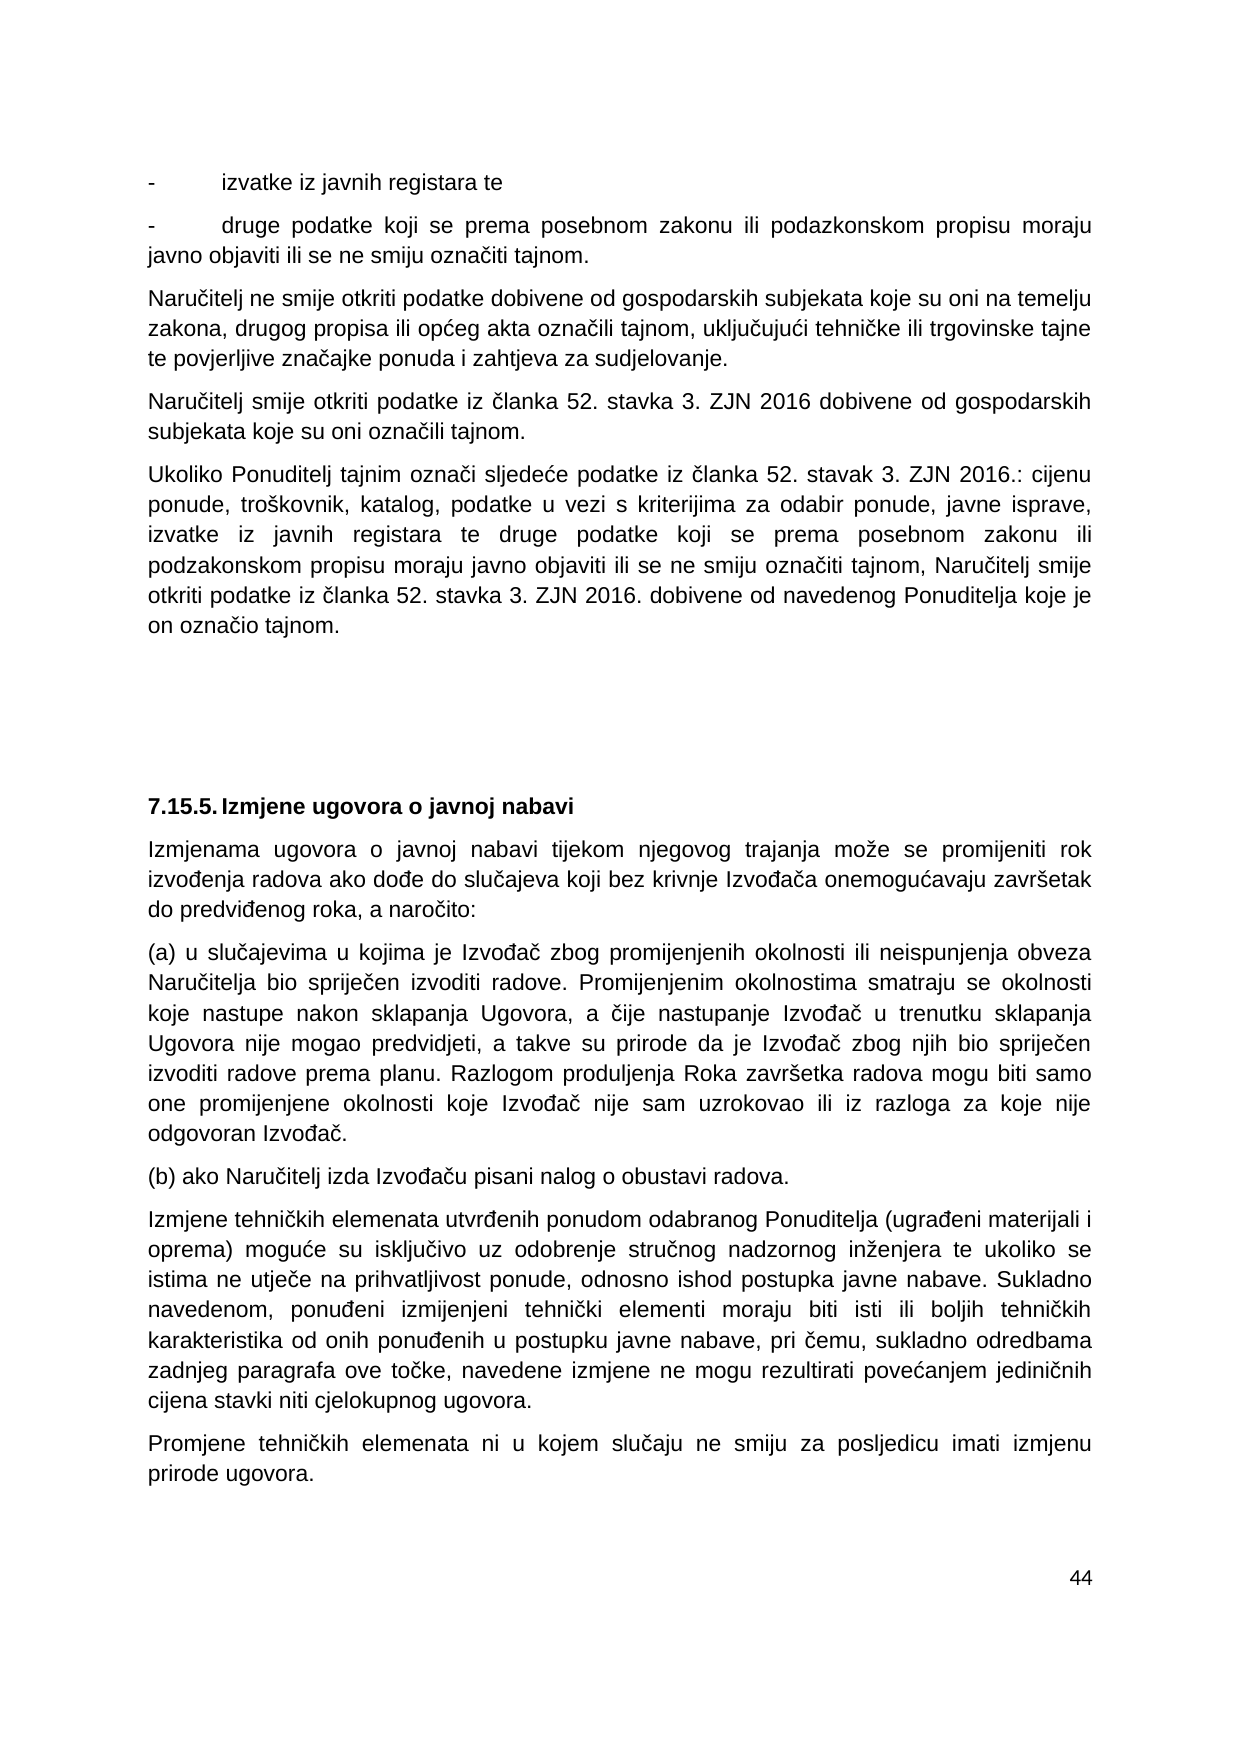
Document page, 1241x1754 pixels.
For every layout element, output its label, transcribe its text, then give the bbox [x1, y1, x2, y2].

text Izmjenama ugovora o javnoj nabavi tijekom njegovog trajanja može se promijeniti rok izvođenja radova ako dođe do slučajeva koji bez krivnje Izvođača onemogućavaju završetak do predviđenog roka, a naročito: [148, 836, 1092, 923]
text Izmjene tehničkih elemenata utvrđenih ponudom odabranog Ponuditelja (ugrađeni materijali i oprema) moguće su isključivo uz odobrenje stručnog nadzornog inženjera te ukoliko se istima ne utječe na prihvatljivost ponude, odnosno ishod postupka javne nabave. Sukladno navedenom, ponuđeni izmijenjeni tehnički elementi moraju biti isti ili boljih tehničkih karakteristika od onih ponuđenih u postupku javne nabave, pri čemu, sukladno odredbama zadnjeg paragrafa ove točke, navedene izmjene ne mogu rezultirati povećanjem jediničnih cijena stavki niti cjelokupnog ugovora. [148, 1206, 1092, 1413]
text (a) u slučajevima u kojima je Izvođač zbog promijenjenih okolnosti ili neispunjenja obveza Naručitelja bio spriječen izvoditi radove. Promijenjenim okolnostima smatraju se okolnosti koje nastupe nakon sklapanja Ugovora, a čije nastupanje Izvođač u trenutku sklapanja Ugovora nije mogao predvidjeti, a takve su prirode da je Izvođač zbog njih bio spriječen izvoditi radove prema planu. Razlogom produljenja Roka završetka radova mogu biti samo one promijenjene okolnosti koje Izvođač nije sam uzrokovao ili iz razloga za koje nije odgovoran Izvođač. [148, 939, 1092, 1147]
text Naručitelj smije otkriti podatke iz članka 52. stavka 3. ZJN 2016 dobivene od gospodarskih subjekata koje su oni označili tajnom. [148, 388, 1092, 445]
text (b) ako Naručitelj izda Izvođaču pisani nalog o obustavi radova. [148, 1163, 1092, 1189]
text - izvatke iz javnih registara te [148, 169, 1092, 196]
text Ukoliko Ponuditelj tajnim označi sljedeće podatke iz članka 52. stavak 3. ZJN 2016.: cijenu ponude, troškovnik, katalog, podatke u vezi s kriterijima za odabir ponude, javne isprave, izvatke iz javnih registara te druge podatke koji se prema posebnom zakonu ili podzakonskom propisu moraju javno objaviti ili se ne smiju označiti tajnom, Naručitelj smije otkriti podatke iz članka 52. stavka 3. ZJN 2016. dobivene od navedenog Ponuditelja koje je on označio tajnom. [148, 461, 1092, 638]
text 7.15.5. Izmjene ugovora o javnoj nabavi [148, 793, 1092, 820]
text - druge podatke koji se prema posebnom zakonu ili podazkonskom propisu moraju javno objaviti ili se ne smiju označiti tajnom. [148, 212, 1092, 269]
text Promjene tehničkih elemenata ni u kojem slučaju ne smiju za posljedicu imati izmjenu prirode ugovora. [148, 1430, 1092, 1486]
text Naručitelj ne smije otkriti podatke dobivene od gospodarskih subjekata koje su oni na temelju zakona, drugog propisa ili općeg akta označili tajnom, uključujući tehničke ili trgovinske tajne te povjerljive značajke ponuda i zahtjeva za sudjelovanje. [148, 285, 1092, 372]
